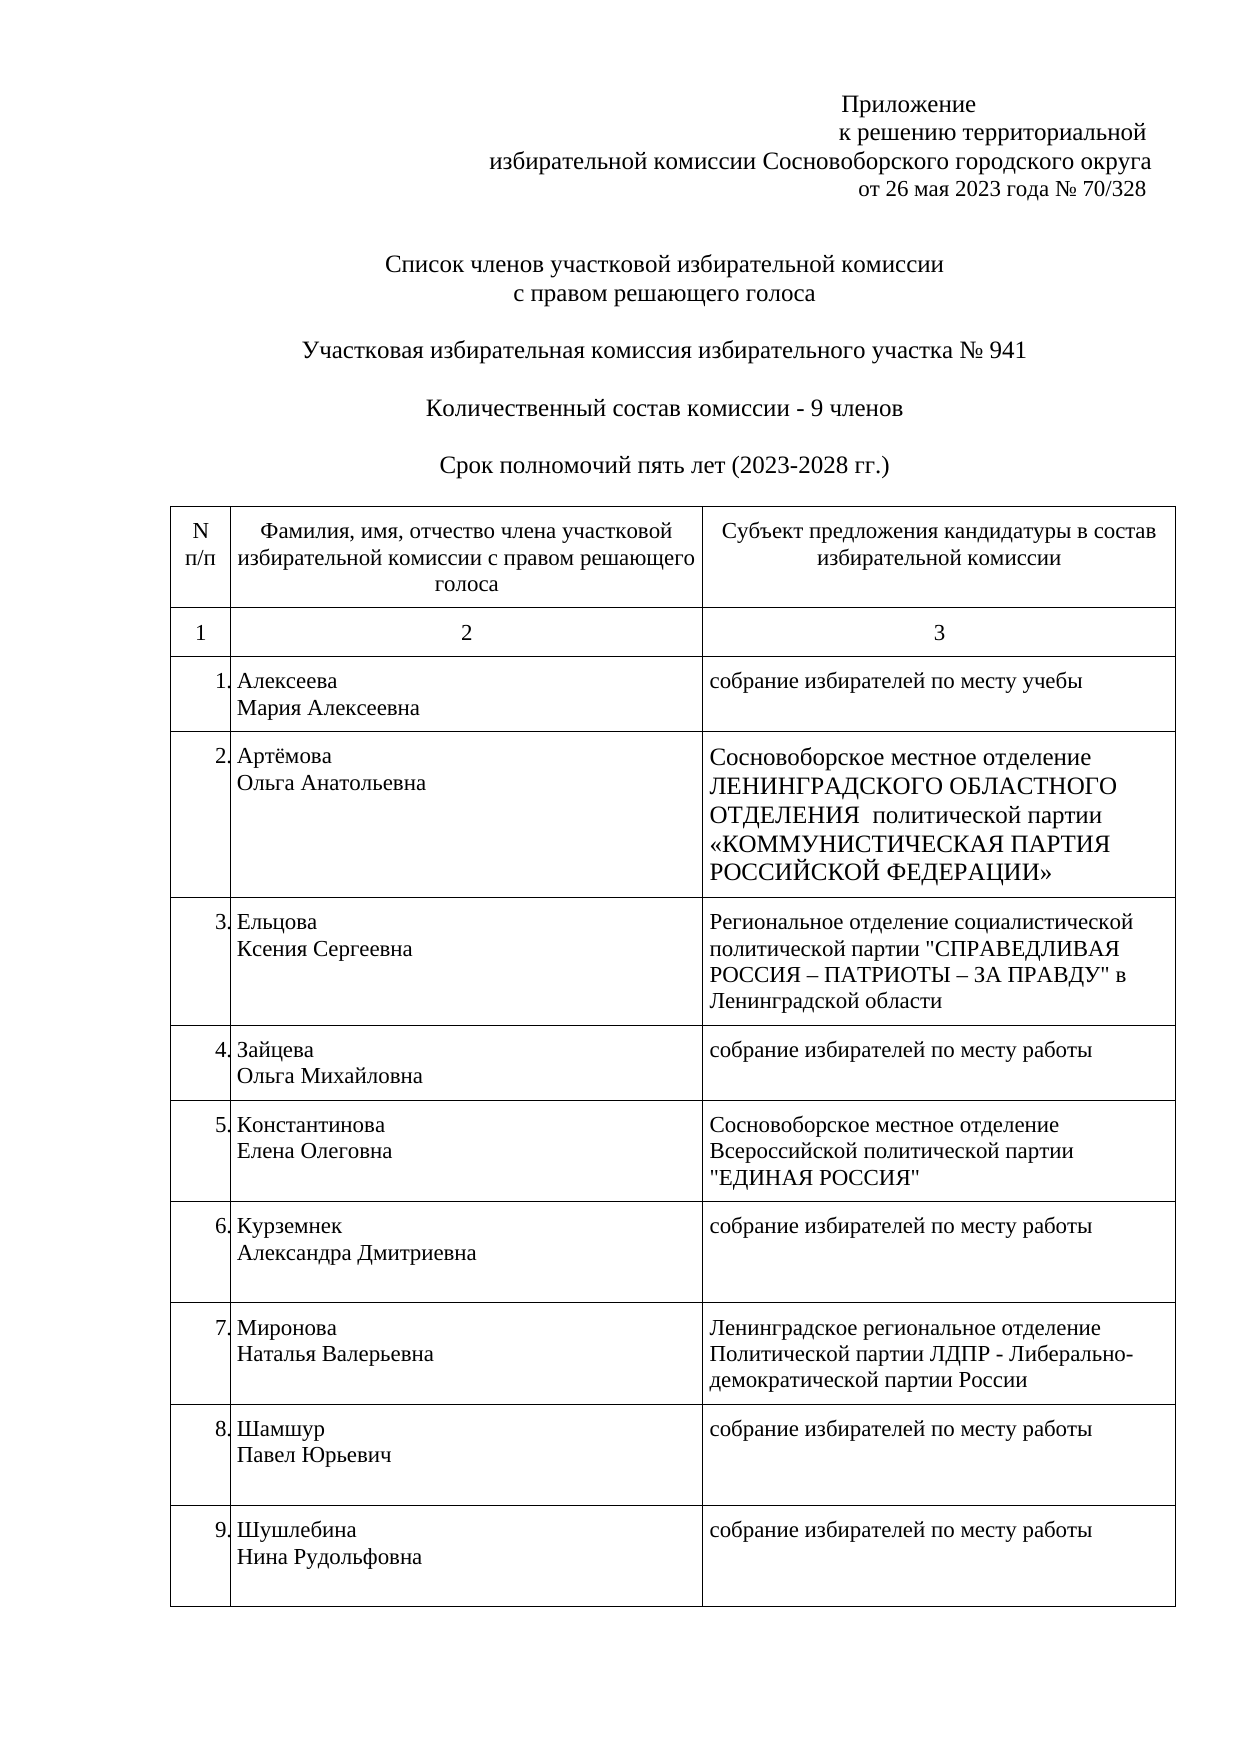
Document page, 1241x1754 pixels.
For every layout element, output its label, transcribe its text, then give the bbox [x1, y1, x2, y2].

table_cell собрание избирателей по месту работы [703, 1405, 1175, 1505]
table_cell Сосновоборское местное отделение Всероссийской политической партии "ЕДИНАЯ РОССИЯ" [703, 1101, 1175, 1201]
table_cell Шушлебина Нина Рудольфовна [231, 1506, 702, 1606]
text Приложение [767, 89, 1152, 117]
table_header N п/п [171, 507, 230, 607]
table_cell Артёмова Ольга Анатольевна [231, 732, 702, 897]
text от 26 мая 2023 года № 70/328 [177, 175, 1152, 201]
table_cell [171, 1026, 230, 1099]
table_cell [171, 898, 230, 1024]
text к решению территориальной [472, 117, 1152, 146]
table_cell Алексеева Мария Алексеевна [231, 657, 702, 731]
table_cell 2 [231, 608, 702, 656]
table_cell собрание избирателей по месту работы [703, 1506, 1175, 1606]
table_cell собрание избирателей по месту работы [703, 1026, 1175, 1099]
table_cell [171, 1303, 230, 1403]
table_cell Зайцева Ольга Михайловна [231, 1026, 702, 1099]
table_cell 3 [703, 608, 1175, 656]
table_cell Курземнек Александра Дмитриевна [231, 1202, 702, 1302]
text с правом решающего голоса [177, 278, 1152, 307]
table_cell 1 [171, 608, 230, 656]
table_cell собрание избирателей по месту работы [703, 1202, 1175, 1302]
table_header Фамилия, имя, отчество члена участковой избирательной комиссии с правом решающего голоса [231, 507, 702, 607]
table_cell Региональное отделение социалистической политической партии "СПРАВЕДЛИВАЯ РОССИЯ – ПАТРИОТЫ – ЗА ПРАВДУ" в Ленинградской области [703, 898, 1175, 1024]
text Список членов участковой избирательной комиссии [177, 249, 1152, 278]
table_cell Ленинградское региональное отделение Политической партии ЛДПР - Либерально-демократической партии России [703, 1303, 1175, 1403]
table_cell Миронова Наталья Валерьевна [231, 1303, 702, 1403]
text избирательной комиссии Сосновоборского городского округа [177, 146, 1152, 175]
table_cell [171, 1202, 230, 1302]
table_cell Сосновоборское местное отделение ЛЕНИНГРАДСКОГО ОБЛАСТНОГО ОТДЕЛЕНИЯ политической партии «КОММУНИСТИЧЕСКАЯ ПАРТИЯ РОССИЙСКОЙ ФЕДЕРАЦИИ» [703, 732, 1175, 897]
table_cell [171, 1101, 230, 1201]
text Количественный состав комиссии - 9 членов [177, 393, 1152, 422]
table_cell [171, 732, 230, 897]
table_cell Константинова Елена Олеговна [231, 1101, 702, 1201]
table_header Субъект предложения кандидатуры в состав избирательной комиссии [703, 507, 1175, 607]
table_cell [171, 1506, 230, 1606]
text Срок полномочий пять лет (2023-2028 гг.) [177, 451, 1152, 479]
table_cell [171, 657, 230, 731]
table_cell собрание избирателей по месту учебы [703, 657, 1175, 731]
text Участковая избирательная комиссия избирательного участка № 941 [177, 336, 1152, 364]
table_cell Шамшур Павел Юрьевич [231, 1405, 702, 1505]
table_cell Ельцова Ксения Сергеевна [231, 898, 702, 1024]
table_cell [171, 1405, 230, 1505]
